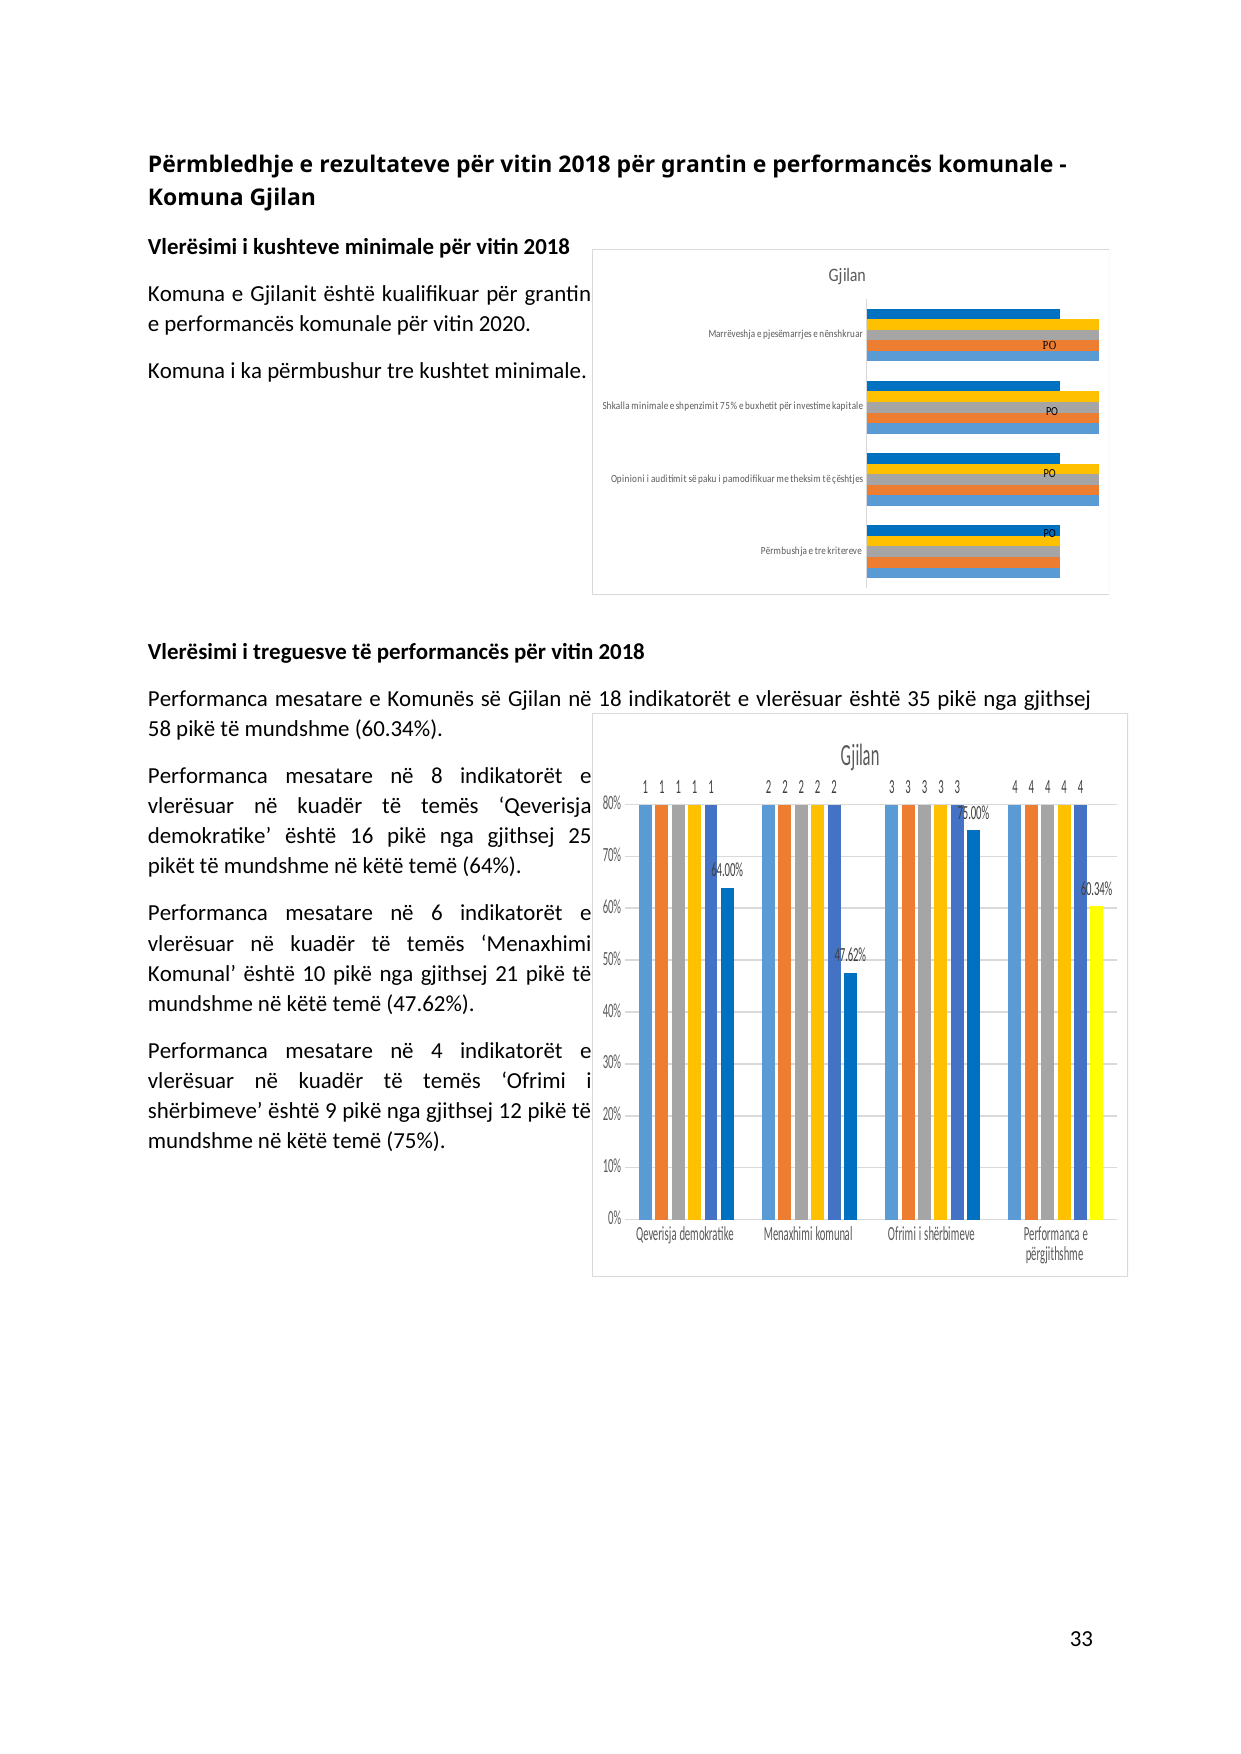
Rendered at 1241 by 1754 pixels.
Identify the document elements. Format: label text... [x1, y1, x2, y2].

text Komuna e Gjilanit është kualifikuar për grantin e performancës komunale për vitin 2020. [148, 279, 592, 337]
text Përmbledhje e rezultateve për vitin 2018 për grantin e performancës komunale - Komuna Gjilan [148, 148, 1093, 213]
text Performanca mesatare e Komunës së Gjilan në 18 indikatorët e vlerësuar është 35 pikë nga gjithsej 58 pikë të mundshme (60.34%). [148, 684, 1093, 742]
text Performanca mesatare në 8 indikatorët e vlerësuar në kuadër të temës ‘Qeverisja demokratike’ është 16 pikë nga gjithsej 25 pikët të mundshme në këtë temë (64%). [148, 761, 592, 879]
text Komuna i ka përmbushur tre kushtet minimale. [148, 356, 592, 384]
text Performanca mesatare në 4 indikatorët e vlerësuar në kuadër të temës ‘Ofrimi i shërbimeve’ është 9 pikë nga gjithsej 12 pikë të mundshme në këtë temë (75%). [148, 1036, 592, 1154]
text Performanca mesatare në 6 indikatorët e vlerësuar në kuadër të temës ‘Menaxhimi Komunal’ është 10 pikë nga gjithsej 21 pikë të mundshme në këtë temë (47.62%). [148, 898, 592, 1017]
text Vlerësimi i treguesve të performancës për vitin 2018 [148, 637, 1093, 665]
text Vlerësimi i kushteve minimale për vitin 2018 [148, 232, 1093, 260]
